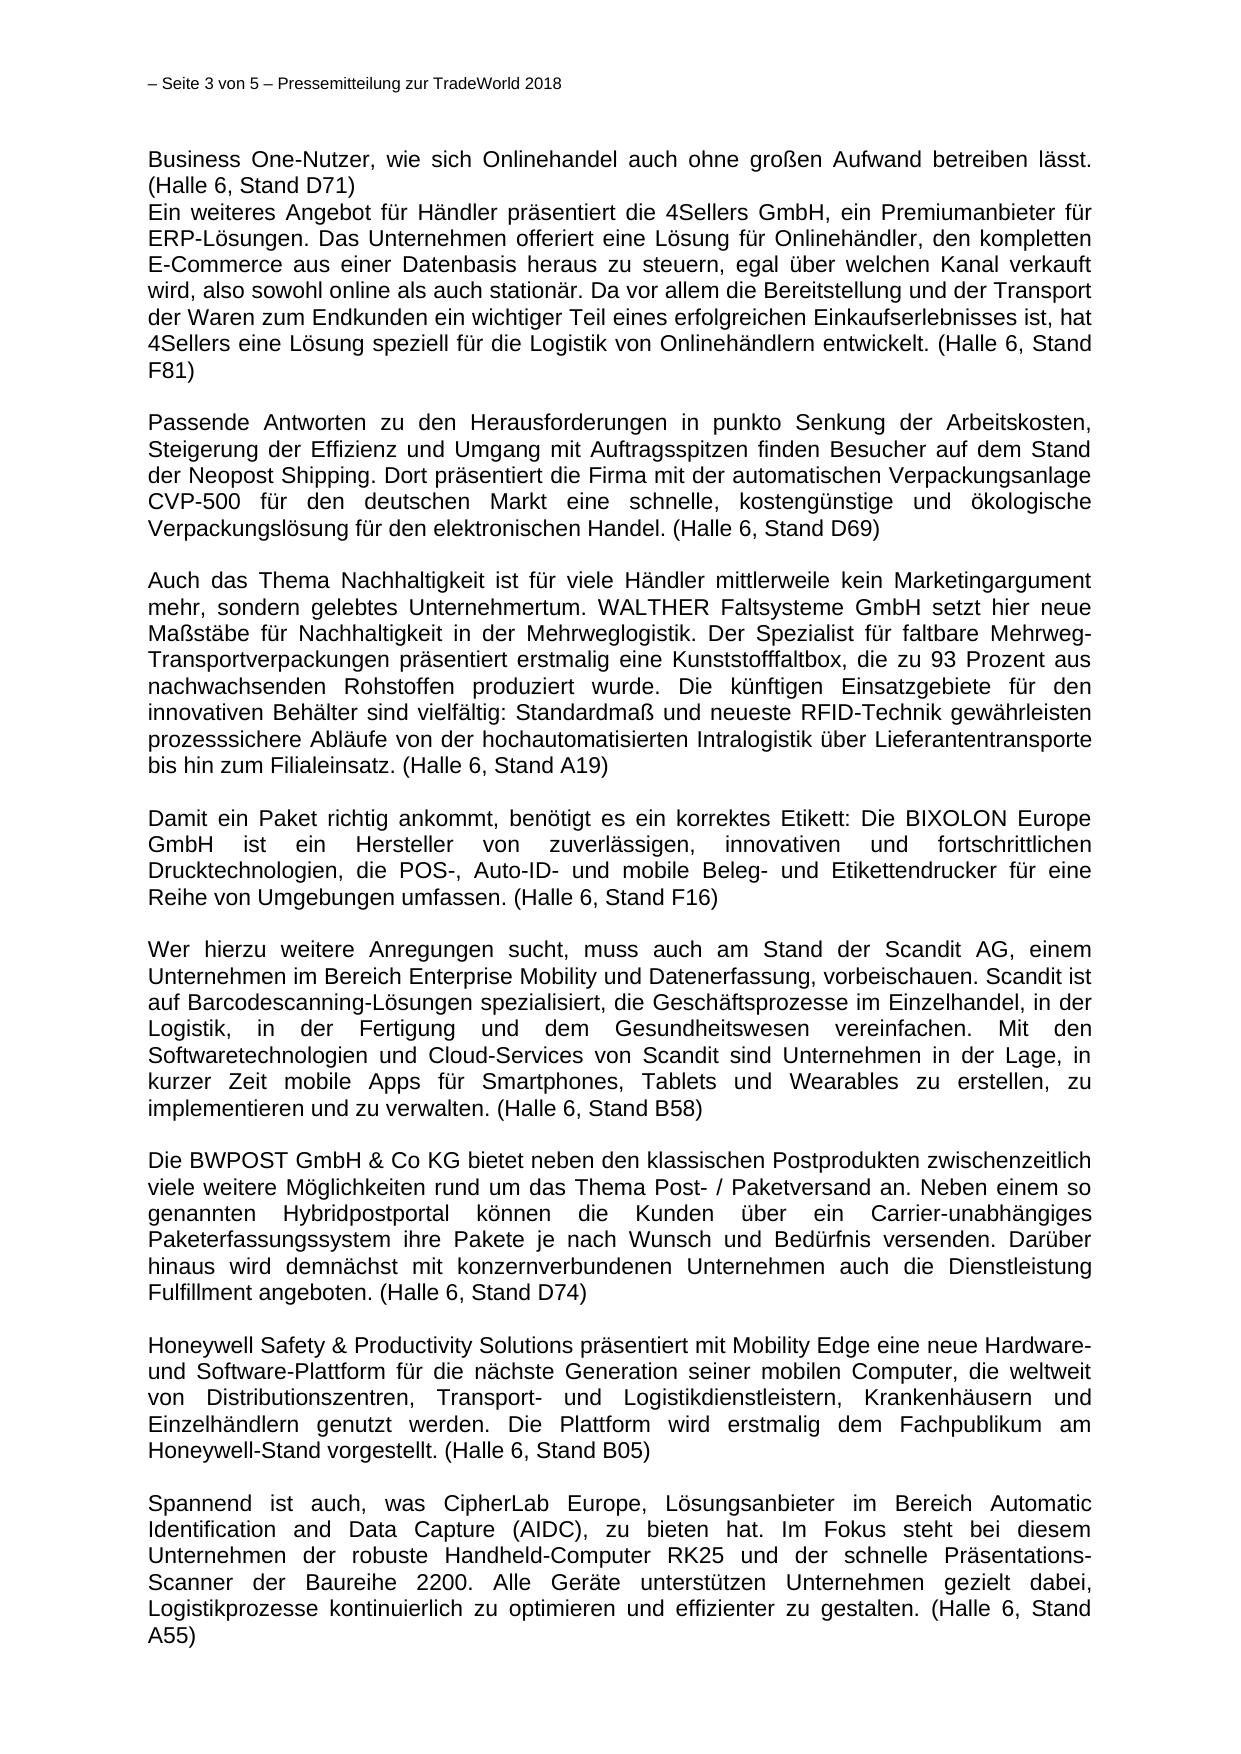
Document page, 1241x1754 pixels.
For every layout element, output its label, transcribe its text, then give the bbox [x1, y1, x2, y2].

text Damit ein Paket richtig ankommt, benötigt es ein korrektes Etikett: Die BIXOLON Europe GmbH ist ein Hersteller von zuverlässigen, innovativen und fortschrittlichen Drucktechnologien, die POS-, Auto-ID- und mobile Beleg- und Etikettendrucker für eine Reihe von Umgebungen umfassen. (Halle 6, Stand F16) [148, 804, 1092, 910]
text Passende Antworten zu den Herausforderungen in punkto Senkung der Arbeitskosten, Steigerung der Effizienz und Umgang mit Auftragsspitzen finden Besucher auf dem Stand der Neopost Shipping. Dort präsentiert die Firma mit der automatischen Verpackungsanlage CVP-500 für den deutschen Markt eine schnelle, kostengünstige und ökologische Verpackungslösung für den elektronischen Handel. (Halle 6, Stand D69) [148, 409, 1092, 541]
text Auch das Thema Nachhaltigkeit ist für viele Händler mittlerweile kein Marketingargument mehr, sondern gelebtes Unternehmertum. WALTHER Faltsysteme GmbH setzt hier neue Maßstäbe für Nachhaltigkeit in der Mehrweglogistik. Der Spezialist für faltbare Mehrweg-Transportverpackungen präsentiert erstmalig eine Kunststofffaltbox, die zu 93 Prozent aus nachwachsenden Rohstoffen produziert wurde. Die künftigen Einsatzgebiete für den innovativen Behälter sind vielfältig: Standardmaß und neueste RFID-Technik gewährleisten prozesssichere Abläufe von der hochautomatisierten Intralogistik über Lieferantentransporte bis hin zum Filialeinsatz. (Halle 6, Stand A19) [148, 567, 1092, 778]
text Die BWPOST GmbH & Co KG bietet neben den klassischen Postprodukten zwischenzeitlich viele weitere Möglichkeiten rund um das Thema Post- / Paketversand an. Neben einem so genannten Hybridpostportal können die Kunden über ein Carrier-unabhängiges Paketerfassungssystem ihre Pakete je nach Wunsch und Bedürfnis versenden. Darüber hinaus wird demnächst mit konzernverbundenen Unternehmen auch die Dienstleistung Fulfillment angeboten. (Halle 6, Stand D74) [148, 1147, 1092, 1305]
text Spannend ist auch, was CipherLab Europe, Lösungsanbieter im Bereich Automatic Identification and Data Capture (AIDC), zu bieten hat. Im Fokus steht bei diesem Unternehmen der robuste Handheld-Computer RK25 und der schnelle Präsentations-Scanner der Baureihe 2200. Alle Geräte unterstützen Unternehmen gezielt dabei, Logistikprozesse kontinuierlich zu optimieren und effizienter zu gestalten. (Halle 6, Stand A55) [148, 1490, 1092, 1648]
text Honeywell Safety & Productivity Solutions präsentiert mit Mobility Edge eine neue Hardware- und Software-Plattform für die nächste Generation seiner mobilen Computer, die weltweit von Distributionszentren, Transport- und Logistikdienstleistern, Krankenhäusern und Einzelhändlern genutzt werden. Die Plattform wird erstmalig dem Fachpublikum am Honeywell-Stand vorgestellt. (Halle 6, Stand B05) [148, 1332, 1092, 1463]
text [148, 146, 1092, 198]
text Wer hierzu weitere Anregungen sucht, muss auch am Stand der Scandit AG, einem Unternehmen im Bereich Enterprise Mobility und Datenerfassung, vorbeischauen. Scandit ist auf Barcodescanning-Lösungen spezialisiert, die Geschäftsprozesse im Einzelhandel, in der Logistik, in der Fertigung und dem Gesundheitswesen vereinfachen. Mit den Softwaretechnologien und Cloud-Services von Scandit sind Unternehmen in der Lage, in kurzer Zeit mobile Apps für Smartphones, Tablets und Wearables zu erstellen, zu implementieren und zu verwalten. (Halle 6, Stand B58) [148, 936, 1092, 1121]
text Ein weiteres Angebot für Händler präsentiert die 4Sellers GmbH, ein Premiumanbieter für ERP-Lösungen. Das Unternehmen offeriert eine Lösung für Onlinehändler, den kompletten E-Commerce aus einer Datenbasis heraus zu steuern, egal über welchen Kanal verkauft wird, also sowohl online als auch stationär. Da vor allem die Bereitstellung und der Transport der Waren zum Endkunden ein wichtiger Teil eines erfolgreichen Einkaufserlebnisses ist, hat 4Sellers eine Lösung speziell für die Logistik von Onlinehändlern entwickelt. (Halle 6, Stand F81) [148, 198, 1092, 383]
